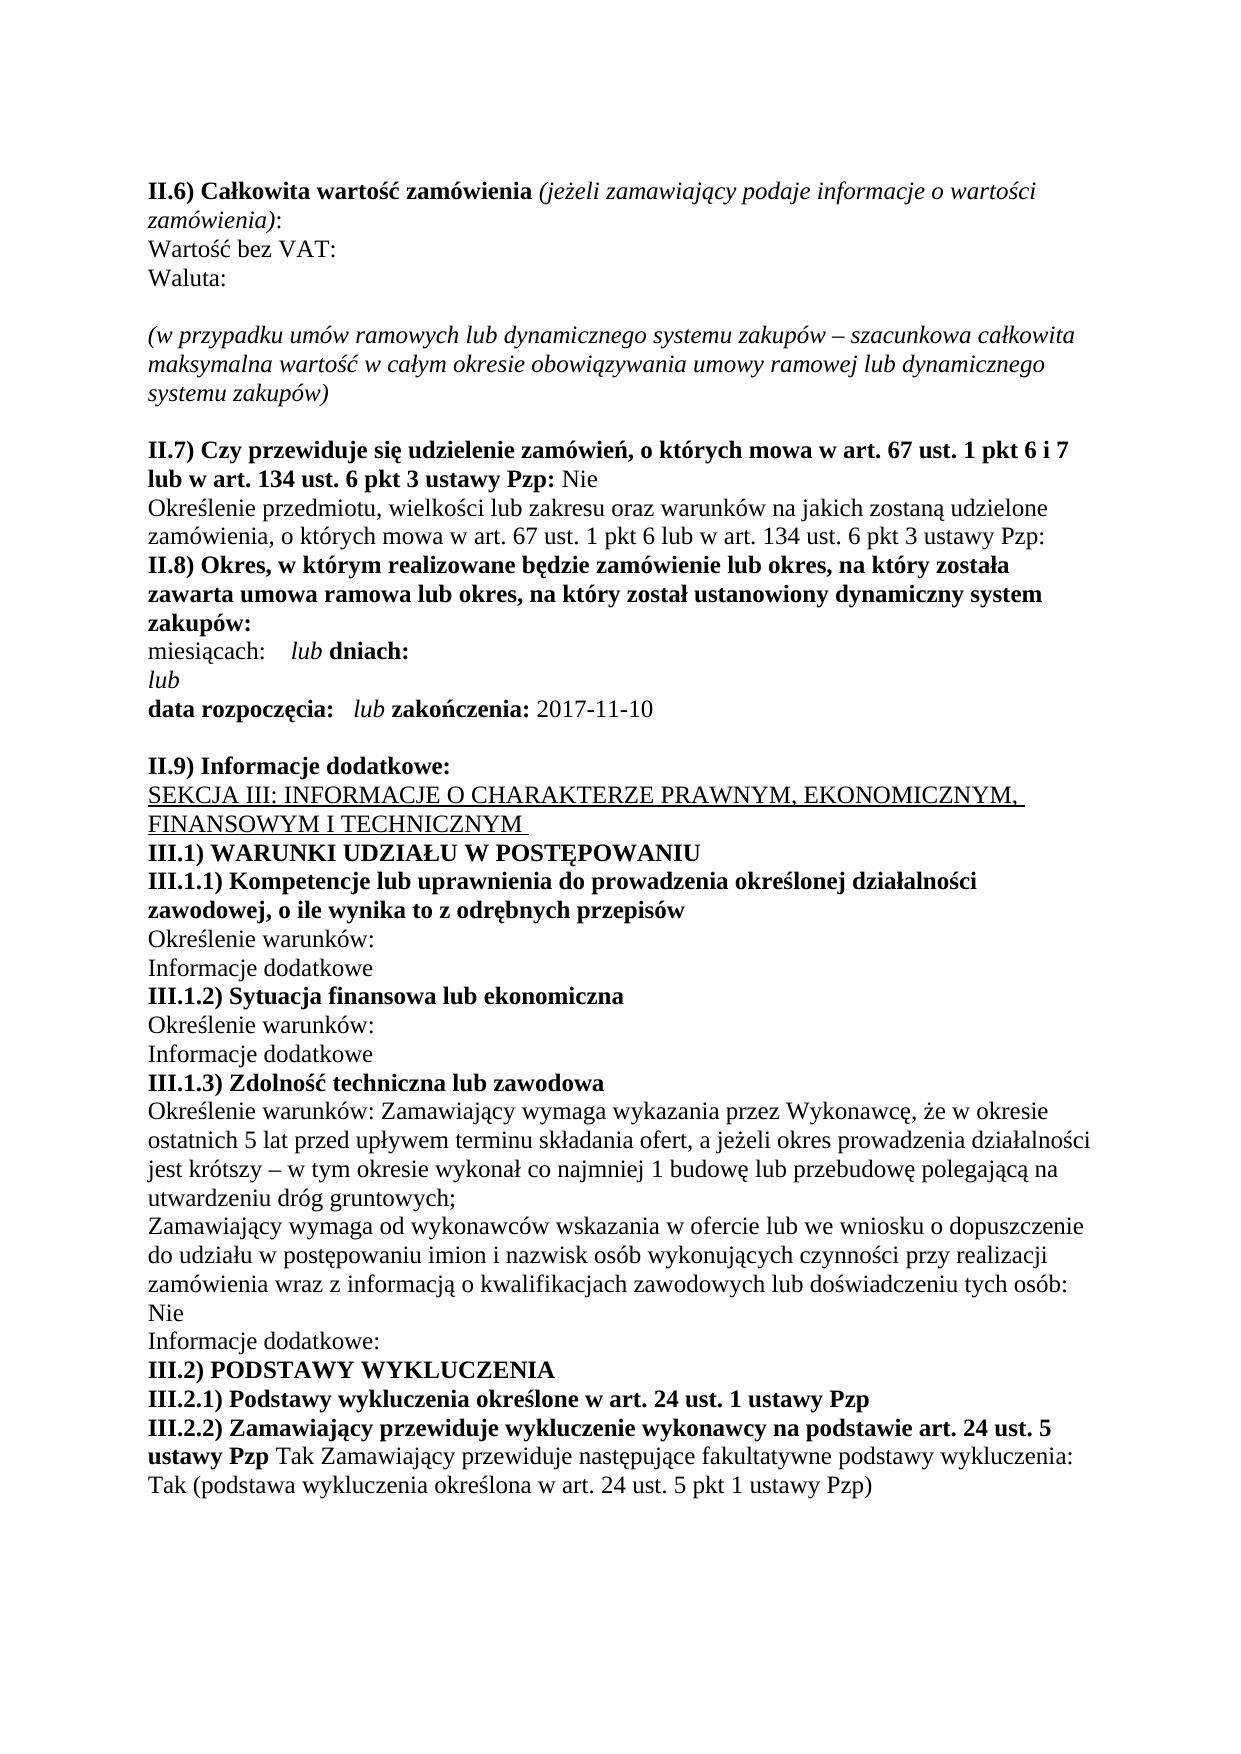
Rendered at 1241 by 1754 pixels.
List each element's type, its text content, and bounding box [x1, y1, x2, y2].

text III.1.1) Kompetencje lub uprawnienia do prowadzenia określonej działalności zawodowej, o ile wynika to z odrębnych przepisów Określenie warunków: Informacje dodatkowe III.1.2) Sytuacja finansowa lub ekonomiczna Określenie warunków: Informacje dodatkowe III.1.3) Zdolność techniczna lub zawodowa Określenie warunków: Zamawiający wymaga wykazania przez Wykonawcę, że w okresie ostatnich 5 lat przed upływem terminu składania ofert, a jeżeli okres prowadzenia działalności jest krótszy – w tym okresie wykonał co najmniej 1 budowę lub przebudowę polegającą na utwardzeniu dróg gruntowych; Zamawiający wymaga od wykonawców wskazania w ofercie lub we wniosku o dopuszczenie do udziału w postępowaniu imion i nazwisk osób wykonujących czynności przy realizacji zamówienia wraz z informacją o kwalifikacjach zawodowych lub doświadczeniu tych osób: Nie Informacje dodatkowe: [148, 866, 1093, 1355]
text III.1) WARUNKI UDZIAŁU W POSTĘPOWANIU [148, 838, 1093, 866]
text III.2.1) Podstawy wykluczenia określone w art. 24 ust. 1 ustawy Pzp III.2.2) Zamawiający przewiduje wykluczenie wykonawcy na podstawie art. 24 ust. 5 ustawy Pzp Tak Zamawiający przewiduje następujące fakultatywne podstawy wykluczenia: Tak (podstawa wykluczenia określona w art. 24 ust. 5 pkt 1 ustawy Pzp) [148, 1384, 1093, 1584]
text SEKCJA III: INFORMACJE O CHARAKTERZE PRAWNYM, EKONOMICZNYM, FINANSOWYM I TECHNICZNYM [148, 780, 1093, 838]
text III.2) PODSTAWY WYKLUCZENIA [148, 1355, 1093, 1384]
text II.7) Czy przewiduje się udzielenie zamówień, o których mowa w art. 67 ust. 1 pkt 6 i 7 lub w art. 134 ust. 6 pkt 3 ustawy Pzp: Nie Określenie przedmiotu, wielkości lub zakresu oraz warunków na jakich zostaną udzielone zamówienia, o których mowa w art. 67 ust. 1 pkt 6 lub w art. 134 ust. 6 pkt 3 ustawy Pzp: II.8) Okres, w którym realizowane będzie zamówienie lub okres, na który została zawarta umowa ramowa lub okres, na który został ustanowiony dynamiczny system zakupów: miesiącach: lub dniach: lub data rozpoczęcia: lub zakończenia: 2017-11-10 II.9) Informacje dodatkowe: [148, 406, 1093, 780]
text (w przypadku umów ramowych lub dynamicznego systemu zakupów – szacunkowa całkowita maksymalna wartość w całym okresie obowiązywania umowy ramowej lub dynamicznego systemu zakupów) [148, 291, 1093, 406]
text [148, 148, 1093, 291]
